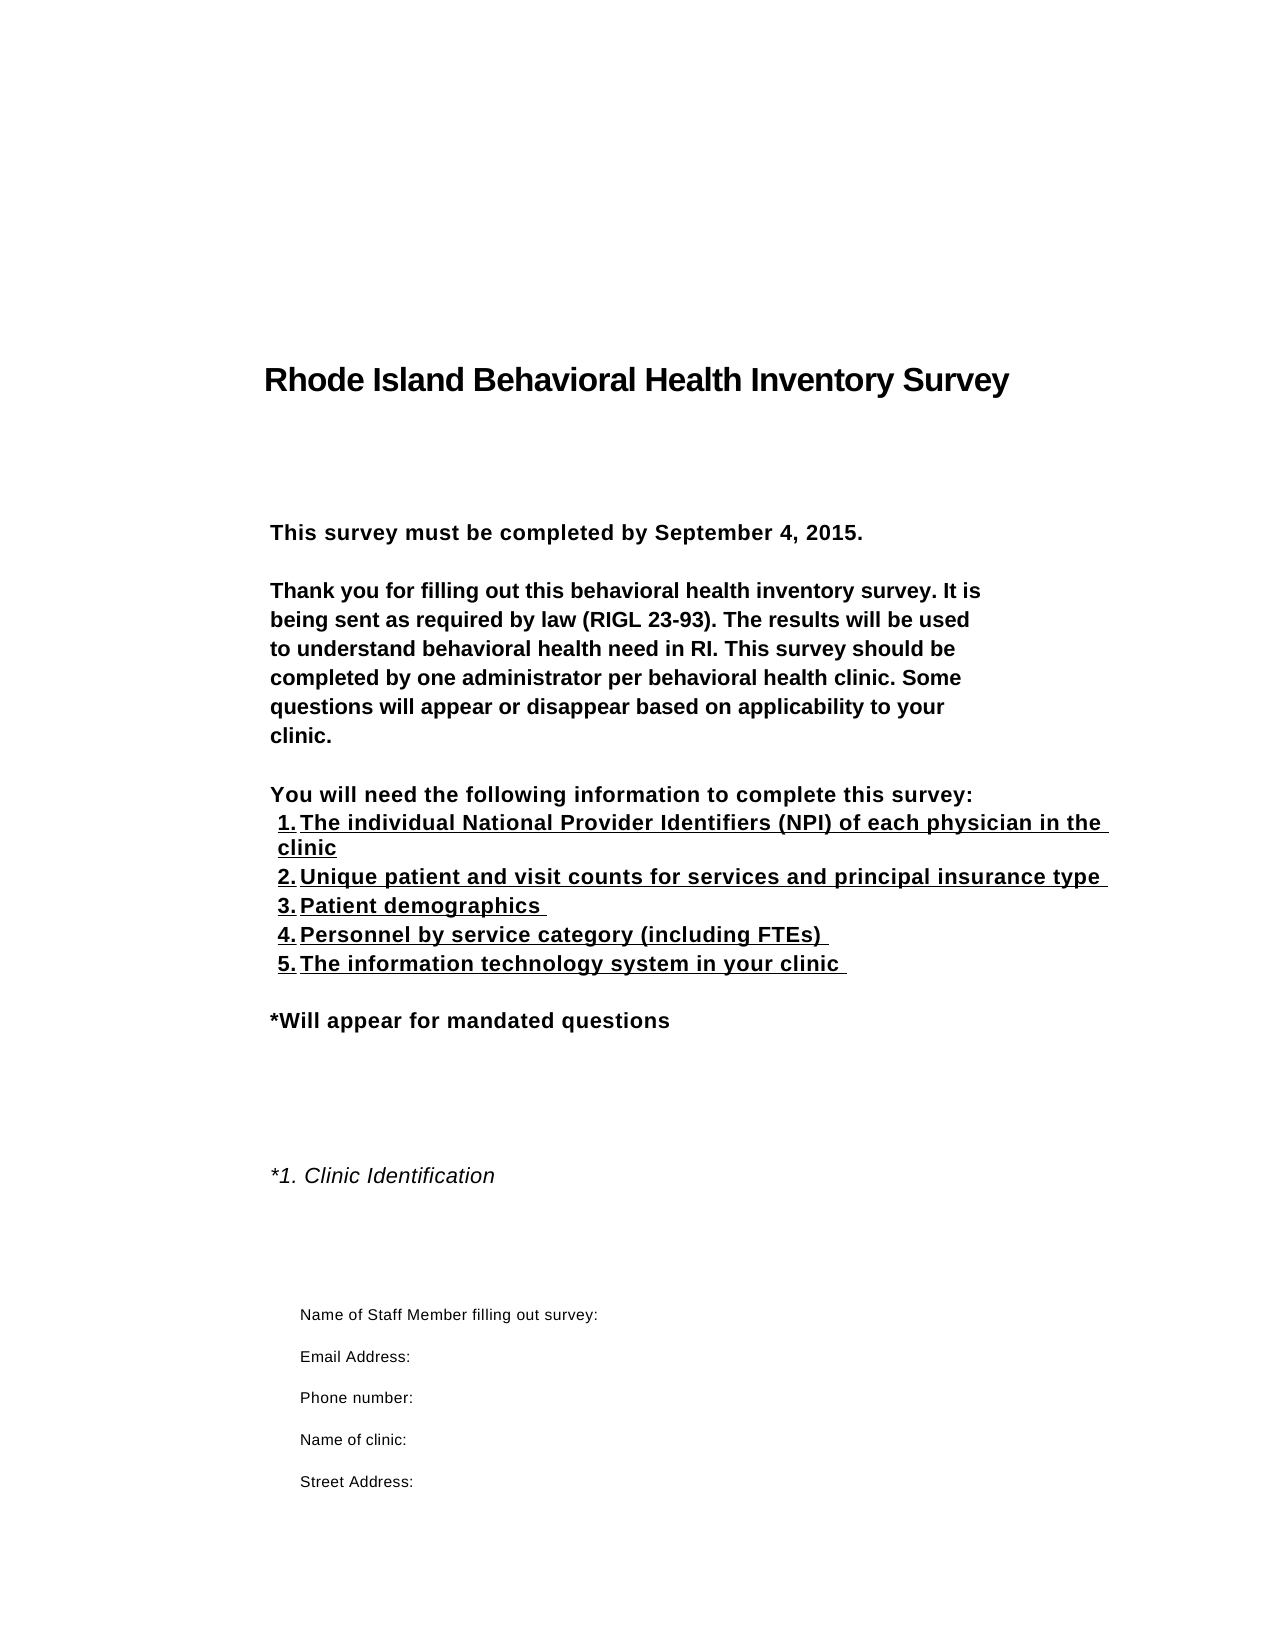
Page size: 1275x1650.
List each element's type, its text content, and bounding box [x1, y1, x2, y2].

text You will need the following information to complete this survey: [270, 781, 1125, 807]
list Patient demographics [277, 894, 1125, 918]
list The individual National Provider Identifiers (NPI) of each physician in the clinic [277, 811, 1125, 861]
text Email Address: [300, 1347, 1125, 1366]
list The information technology system in your clinic [277, 952, 1125, 976]
list Personnel by service category (including FTEs) [277, 923, 1125, 947]
text This survey must be completed by September 4, 2015. [270, 520, 1125, 546]
text *Will appear for mandated questions [270, 1008, 1125, 1034]
text Name of Staff Member filling out survey: [300, 1306, 1125, 1324]
list Unique patient and visit counts for services and principal insurance type [277, 865, 1125, 889]
text Rhode Island Behavioral Health Inventory Survey [150, 361, 1125, 399]
text Phone number: [300, 1389, 1125, 1407]
text Street Address: [300, 1472, 1125, 1491]
text Name of clinic: [300, 1431, 1125, 1449]
text *1. Clinic Identification [270, 1163, 1125, 1188]
text Thank you for filling out this behavioral health inventory survey. It is being sent as required by law (RIGL 23-93). The results will be used to understand behavioral health need in RI. This survey should be completed by one administrator per behavioral health clinic. Some questions will appear or disappear based on applicability to your clinic. [270, 575, 990, 749]
